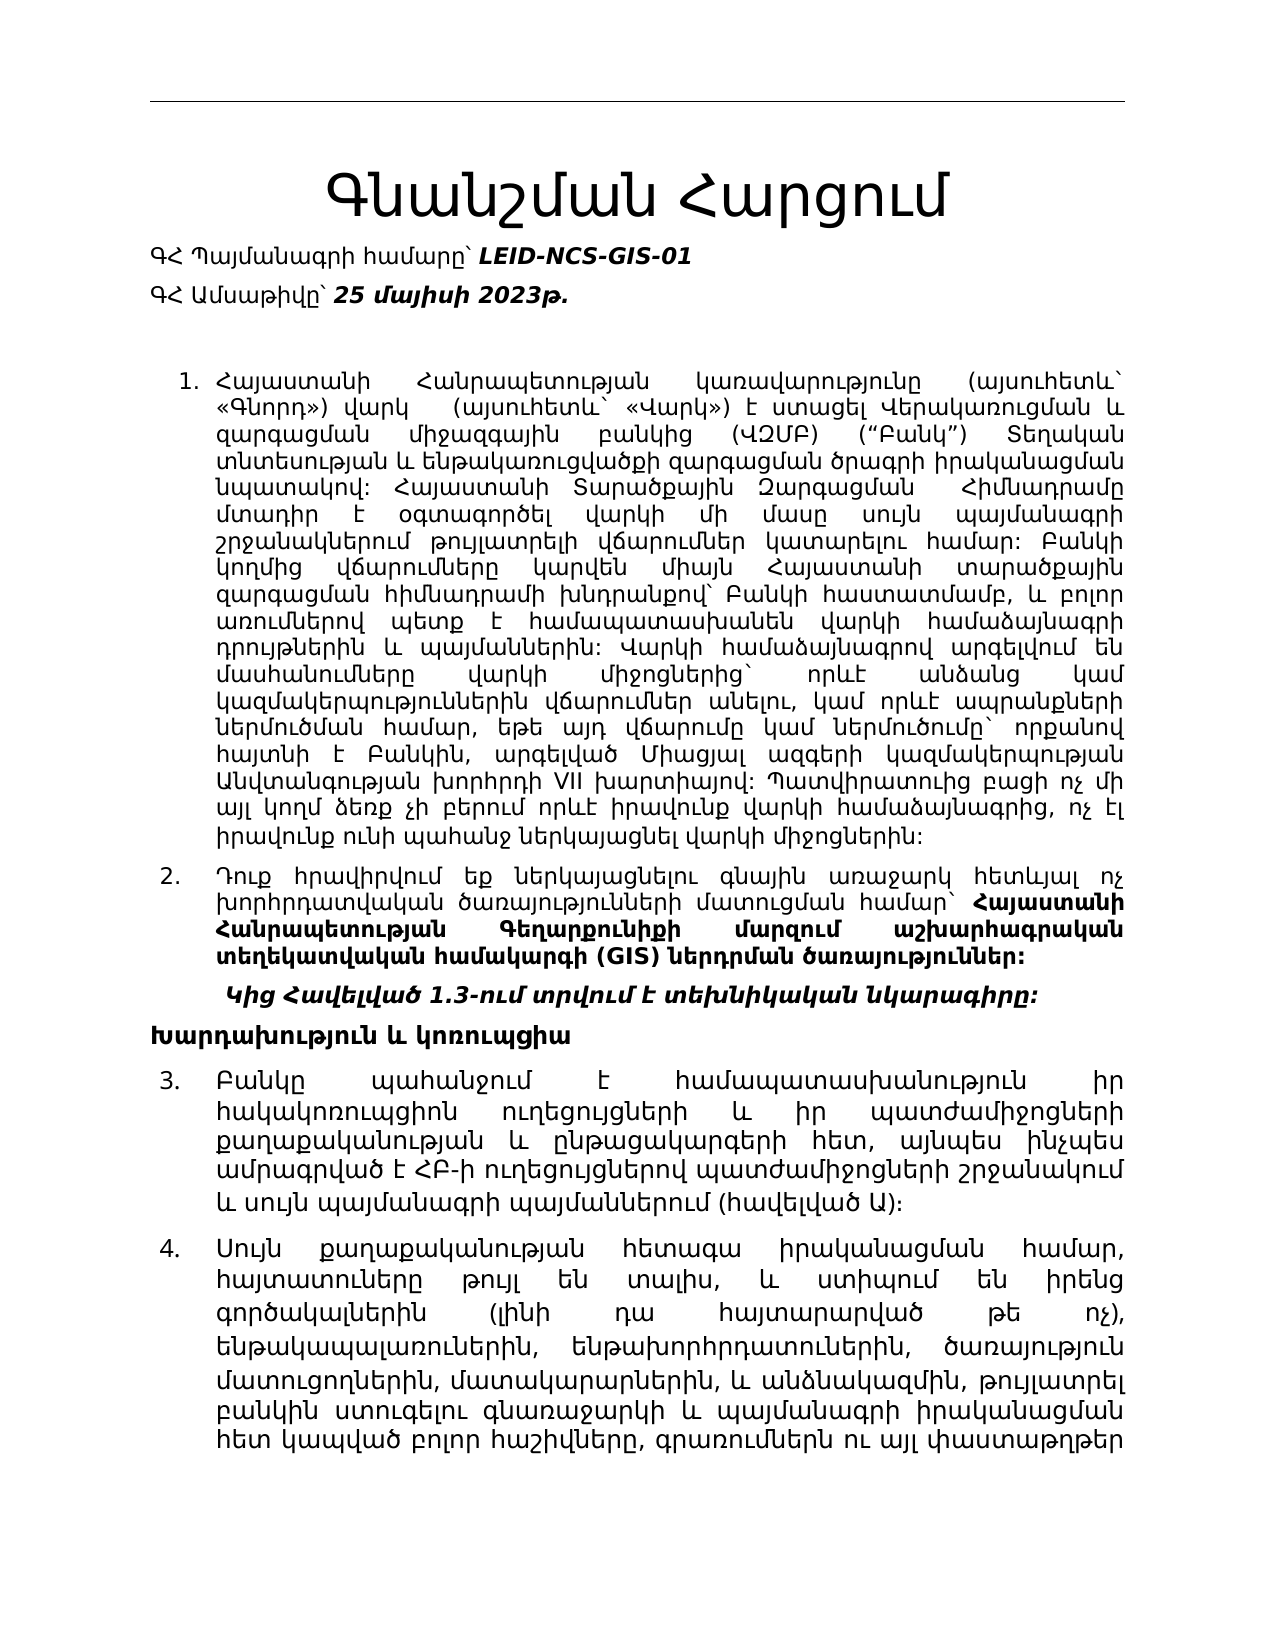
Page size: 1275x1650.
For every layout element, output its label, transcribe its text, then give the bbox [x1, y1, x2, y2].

list Հայաստանի Հանրապետության կառավարությունը (այսուհետև` «Գնորդ») վարկ (այսուհետև` «Վարկ») է ստացել Վերակառուցման և զարգացման միջազգային բանկից (ՎԶՄԲ) (“Բանկ”) Տեղական տնտեսության և ենթակառուցվածքի զարգացման ծրագրի իրականացման նպատակով: Հայաստանի Տարածքային Զարգացման Հիմնադրամը մտադիր է օգտագործել վարկի մի մասը սույն պայմանագրի շրջանակներում թույլատրելի վճարումներ կատարելու համար: Բանկի կողմից վճարումները կարվեն միայն Հայաստանի տարածքային զարգացման հիմնադրամի խնդրանքով՝ Բանկի հաստատմամբ, և բոլոր առումներով պետք է համապատասխանեն վարկի համաձայնագրի դրույթներին և պայմաններին: Վարկի համաձայնագրով արգելվում են մասհանումները վարկի միջոցներից` որևէ անձանց կամ կազմակերպություններին վճարումներ անելու, կամ որևէ ապրանքների ներմուծման համար, եթե այդ վճարումը կամ ներմուծումը` որքանով հայտնի է Բանկին, արգելված Միացյալ ազգերի կազմակերպության Անվտանգության խորհրդի VII խարտիայով: Պատվիրատուից բացի ոչ մի այլ կողմ ձեռք չի բերում որևէ իրավունք վարկի համաձայնագրից, ոչ էլ իրավունք ունի պահանջ ներկայացնել վարկի միջոցներին: [178, 368, 1125, 850]
list Դուք հրավիրվում եք ներկայացնելու գնային առաջարկ հետևյալ ոչ խորհրդատվական ծառայությունների մատուցման համար` Հայաստանի Հանրապետության Գեղարքունիքի մարզում աշխարհագրական տեղեկատվական համակարգի (GIS) ներդրման ծառայություններ: [159, 863, 1125, 969]
text ԳՀ Պայմանագրի համարը՝ LEID-NCS-GIS-01 [150, 243, 1125, 269]
list Կից Հավելված 1.3-ում տրվում է տեխնիկական նկարագիրը: [225, 982, 1125, 1009]
text ԳՀ Ամսաթիվը՝ 25 մայիսի 2023թ. [150, 282, 1125, 309]
list Բանկը պահանջում է համապատասխանություն իր հակակոռուպցիոն ուղեցույցների և իր պատժամիջոցների քաղաքականության և ընթացակարգերի հետ, այնպես ինչպես ամրագրված է ՀԲ-ի ուղեցույցներով պատժամիջոցների շրջանակում և սույն պայմանագրի պայմաններում (հավելված Ա)։ [159, 1063, 1125, 1218]
text Խարդախություն և կոռուպցիա [150, 1021, 1125, 1050]
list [159, 1231, 1125, 1455]
text Գնանշման Հարցում [150, 162, 1125, 230]
